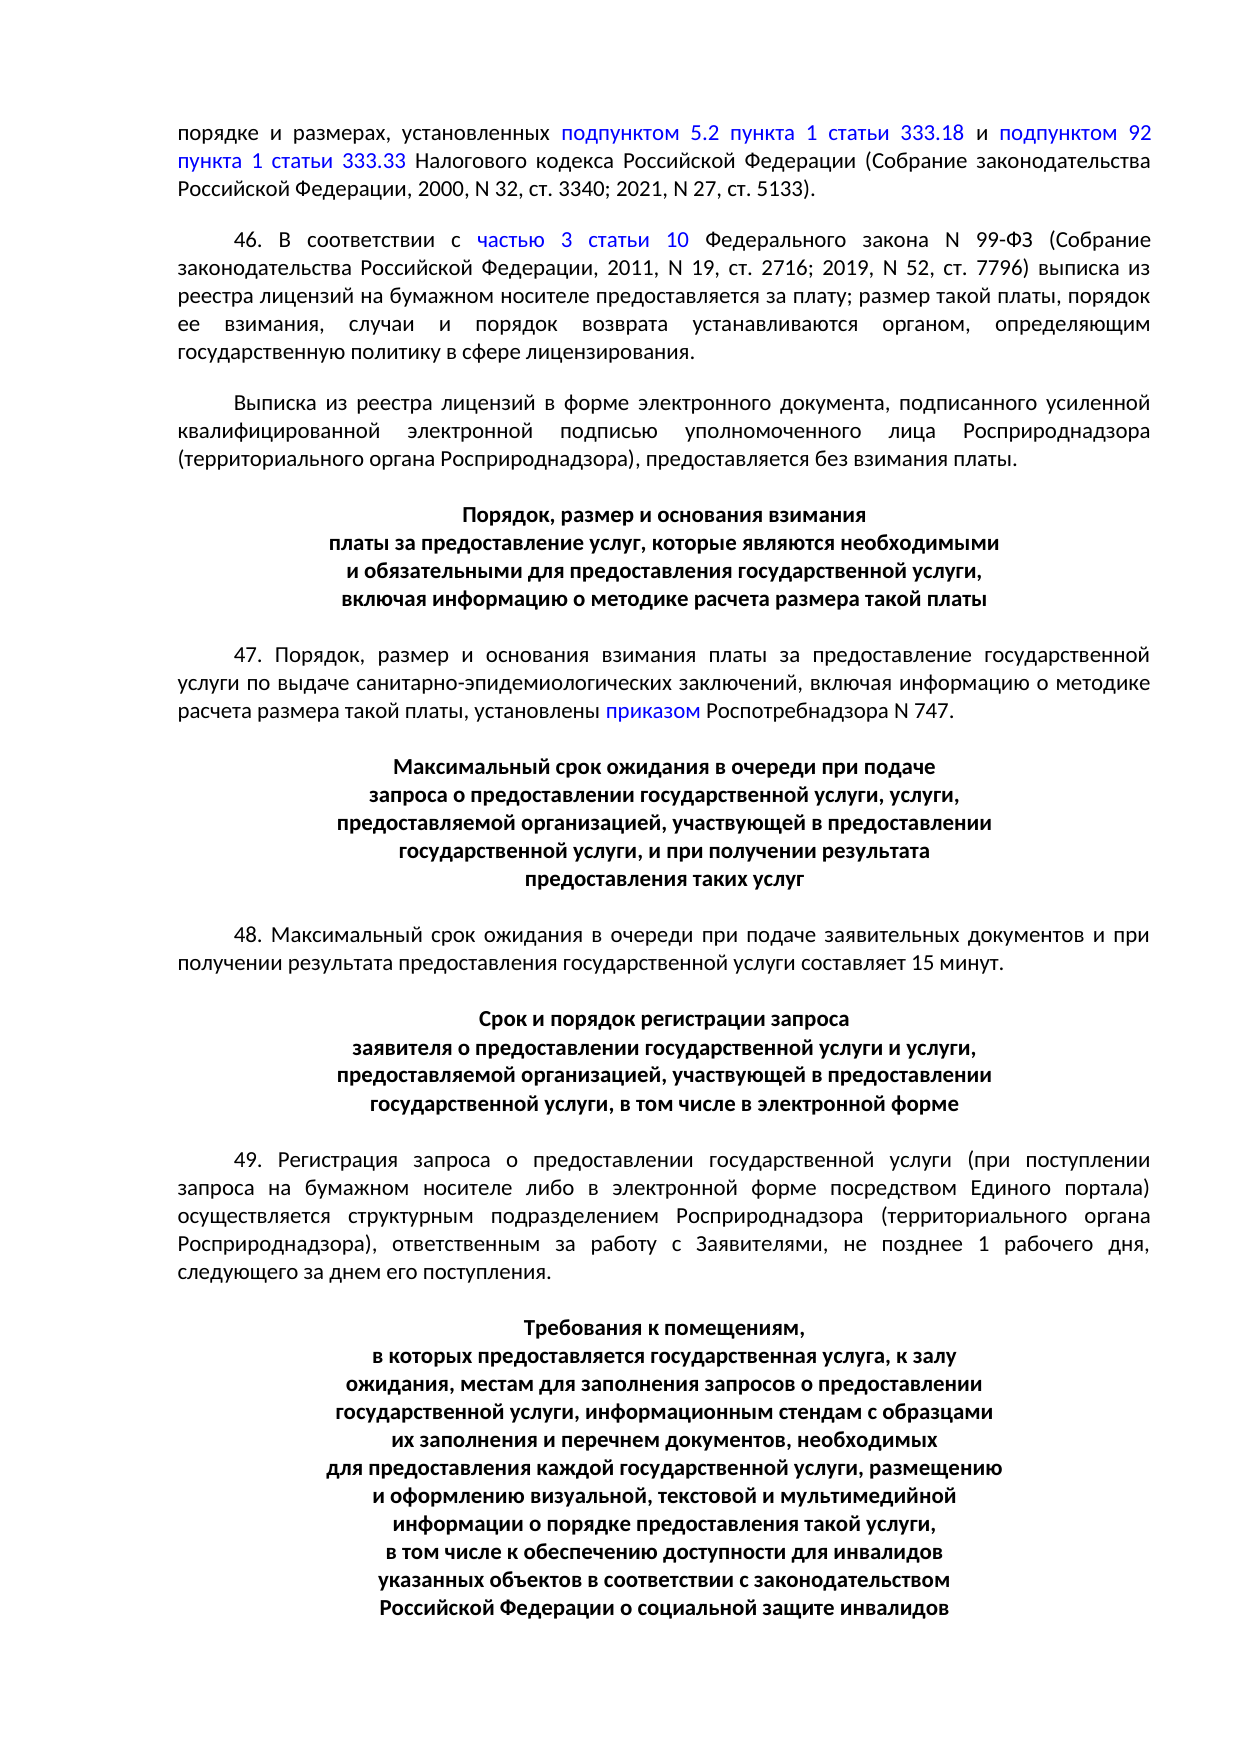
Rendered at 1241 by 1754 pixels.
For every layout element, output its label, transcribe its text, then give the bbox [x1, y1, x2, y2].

title государственной услуги, и при получении результата [177, 836, 1152, 864]
title платы за предоставление услуг, которые являются необходимыми [177, 528, 1152, 556]
title в том числе к обеспечению доступности для инвалидов [177, 1537, 1152, 1565]
title в которых предоставляется государственная услуга, к залу [177, 1341, 1152, 1369]
title для предоставления каждой государственной услуги, размещению [177, 1453, 1152, 1481]
title Российской Федерации о социальной защите инвалидов [177, 1593, 1152, 1621]
text 47. Порядок, размер и основания взимания платы за предоставление государственной услуги по выдаче санитарно-эпидемиологических заключений, включая информацию о методике расчета размера такой платы, установлены приказом Роспотребнадзора N 747. [177, 640, 1152, 724]
title и оформлению визуальной, текстовой и мультимедийной [177, 1481, 1152, 1509]
title государственной услуги, информационным стендам с образцами [177, 1397, 1152, 1425]
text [177, 118, 1152, 202]
title запроса о предоставлении государственной услуги, услуги, [177, 780, 1152, 808]
title информации о порядке предоставления такой услуги, [177, 1509, 1152, 1537]
title заявителя о предоставлении государственной услуги и услуги, [177, 1033, 1152, 1061]
text Выписка из реестра лицензий в форме электронного документа, подписанного усиленной квалифицированной электронной подписью уполномоченного лица Росприроднадзора (территориального органа Росприроднадзора), предоставляется без взимания платы. [177, 388, 1152, 472]
title указанных объектов в соответствии с законодательством [177, 1565, 1152, 1593]
text 46. В соответствии с частью 3 статьи 10 Федерального закона N 99-ФЗ (Собрание законодательства Российской Федерации, 2011, N 19, ст. 2716; 2019, N 52, ст. 7796) выписка из реестра лицензий на бумажном носителе предоставляется за плату; размер такой платы, порядок ее взимания, случаи и порядок возврата устанавливаются органом, определяющим государственную политику в сфере лицензирования. [177, 225, 1152, 365]
text 49. Регистрация запроса о предоставлении государственной услуги (при поступлении запроса на бумажном носителе либо в электронной форме посредством Единого портала) осуществляется структурным подразделением Росприроднадзора (территориального органа Росприроднадзора), ответственным за работу с Заявителями, не позднее 1 рабочего дня, следующего за днем его поступления. [177, 1145, 1152, 1285]
title предоставляемой организацией, участвующей в предоставлении [177, 808, 1152, 836]
title предоставления таких услуг [177, 864, 1152, 892]
title предоставляемой организацией, участвующей в предоставлении [177, 1061, 1152, 1089]
title государственной услуги, в том числе в электронной форме [177, 1089, 1152, 1117]
title Срок и порядок регистрации запроса [177, 1004, 1152, 1033]
title ожидания, местам для заполнения запросов о предоставлении [177, 1369, 1152, 1397]
text 48. Максимальный срок ожидания в очереди при подаче заявительных документов и при получении результата предоставления государственной услуги составляет 15 минут. [177, 921, 1152, 977]
title Требования к помещениям, [177, 1313, 1152, 1341]
title Максимальный срок ожидания в очереди при подаче [177, 752, 1152, 780]
title Порядок, размер и основания взимания [177, 500, 1152, 528]
title их заполнения и перечнем документов, необходимых [177, 1425, 1152, 1453]
title и обязательными для предоставления государственной услуги, [177, 556, 1152, 584]
title включая информацию о методике расчета размера такой платы [177, 584, 1152, 612]
